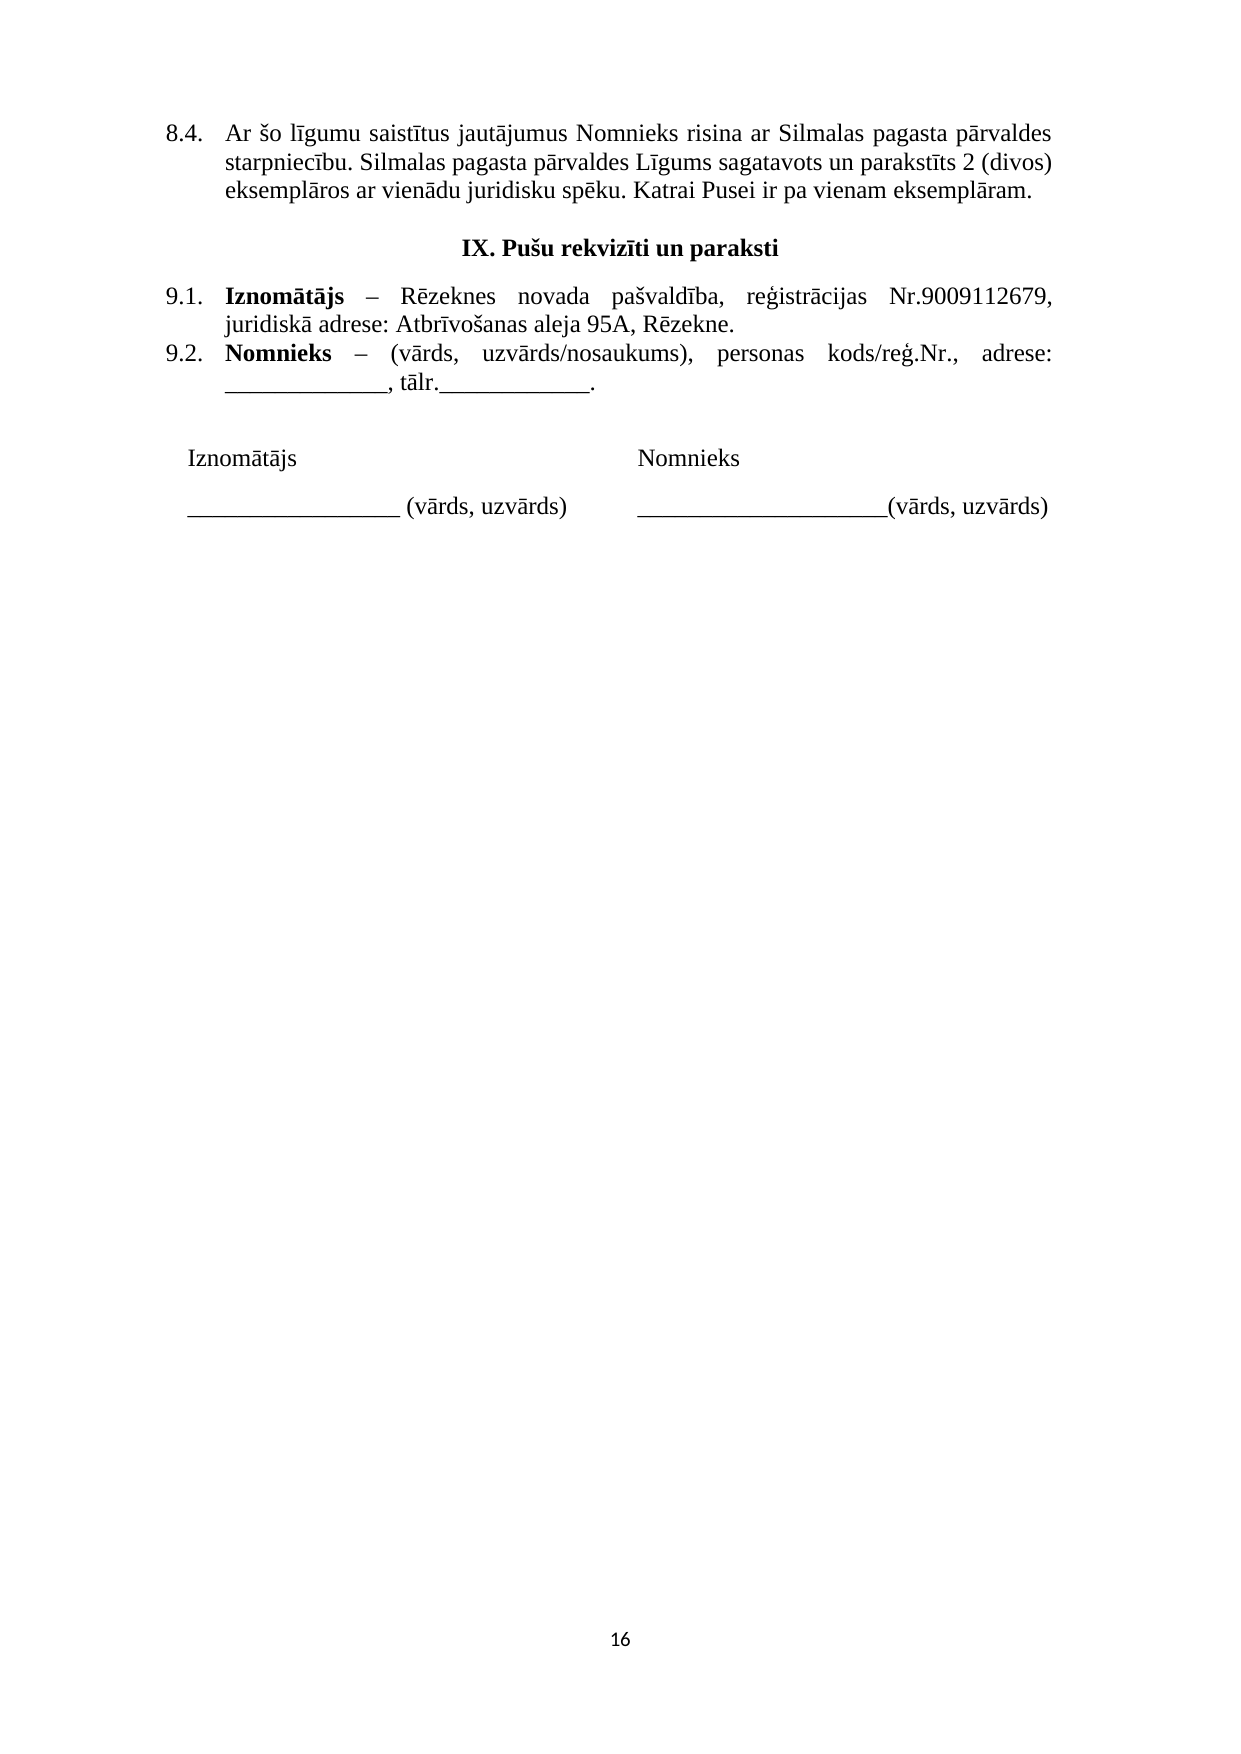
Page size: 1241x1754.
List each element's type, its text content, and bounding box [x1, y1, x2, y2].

text _________________ (vārds, uzvārds) ____________________(vārds, uzvārds) [187, 491, 1053, 520]
list Nomnieks – (vārds, uzvārds/nosaukums), personas kods/reģ.Nr., adrese: _____________, tālr.____________. [166, 338, 1053, 396]
list Ar šo līgumu saistītus jautājumus Nomnieks risina ar Silmalas pagasta pārvaldes starpniecību. Silmalas pagasta pārvaldes Līgums sagatavots un parakstīts 2 (divos) eksemplāros ar vienādu juridisku spēku. Katrai Pusei ir pa vienam eksemplāram. [166, 118, 1053, 204]
text IX. Pušu rekvizīti un paraksti [187, 233, 1053, 262]
list Iznomātājs – Rēzeknes novada pašvaldība, reģistrācijas Nr.9009112679, juridiskā adrese: Atbrīvošanas aleja 95A, Rēzekne. [166, 281, 1053, 338]
text Iznomātājs Nomnieks [187, 443, 1053, 472]
